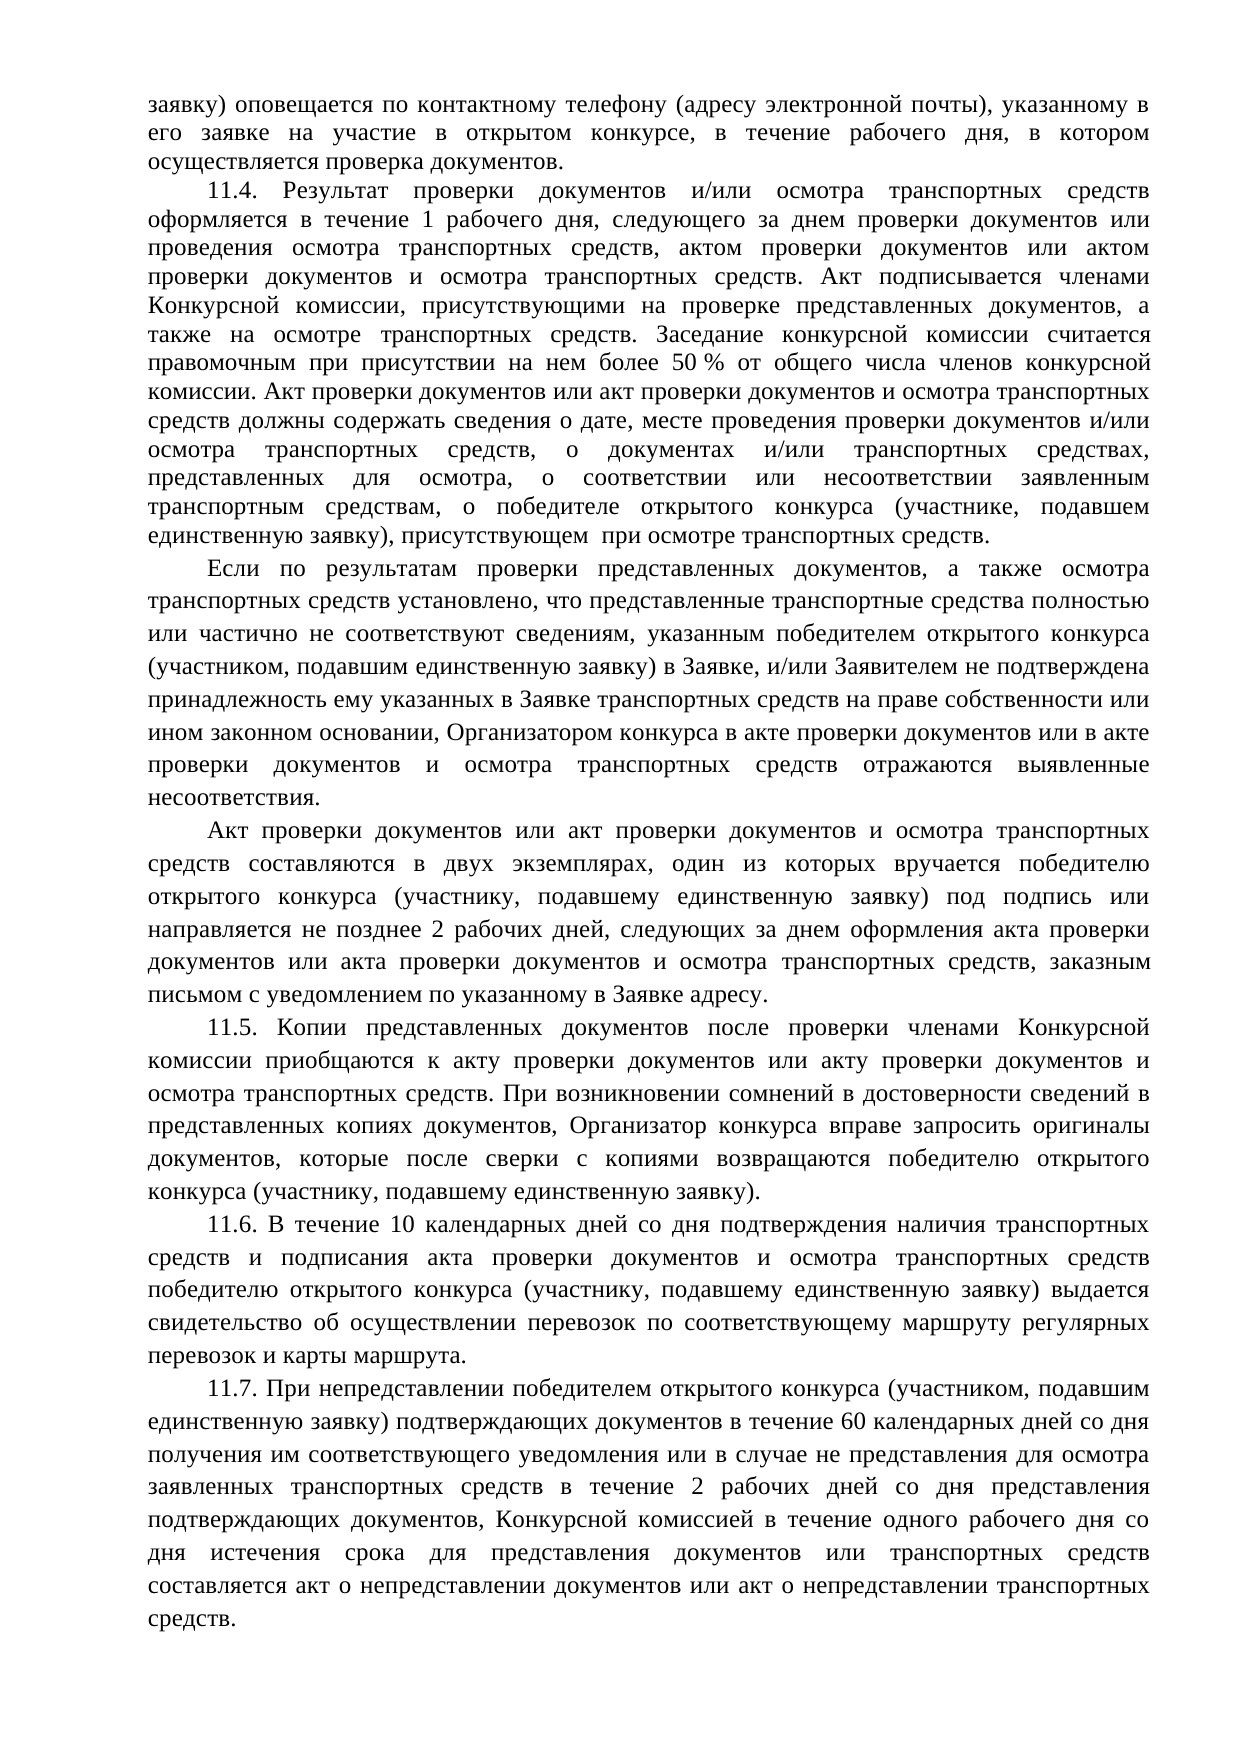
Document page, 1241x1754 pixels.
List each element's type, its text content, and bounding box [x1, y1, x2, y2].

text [148, 89, 1152, 175]
text Если по результатам проверки представленных документов, а также осмотра транспортных средств установлено, что представленные транспортные средства полностью или частично не соответствуют сведениям, указанным победителем открытого конкурса (участником, подавшим единственную заявку) в Заявке, и/или Заявителем не подтверждена принадлежность ему указанных в Заявке транспортных средств на праве собственности или ином законном основании, Организатором конкурса в акте проверки документов или в акте проверки документов и осмотра транспортных средств отражаются выявленные несоответствия. [148, 549, 1152, 811]
text Акт проверки документов или акт проверки документов и осмотра транспортных средств составляются в двух экземплярах, один из которых вручается победителю открытого конкурса (участнику, подавшему единственную заявку) под подпись или направляется не позднее 2 рабочих дней, следующих за днем оформления акта проверки документов или акта проверки документов и осмотра транспортных средств, заказным письмом с уведомлением по указанному в Заявке адресу. [148, 811, 1152, 1008]
text 11.7. При непредставлении победителем открытого конкурса (участником, подавшим единственную заявку) подтверждающих документов в течение 60 календарных дней со дня получения им соответствующего уведомления или в случае не представления для осмотра заявленных транспортных средств в течение 2 рабочих дней со дня представления подтверждающих документов, Конкурсной комиссией в течение одного рабочего дня со дня истечения срока для представления документов или транспортных средств составляется акт о непредставлении документов или акт о непредставлении транспортных средств. [148, 1369, 1152, 1631]
text 11.4. Результат проверки документов и/или осмотра транспортных средств оформляется в течение 1 рабочего дня, следующего за днем проверки документов или проведения осмотра транспортных средств, актом проверки документов или актом проверки документов и осмотра транспортных средств. Акт подписывается членами Конкурсной комиссии, присутствующими на проверке представленных документов, а также на осмотре транспортных средств. Заседание конкурсной комиссии считается правомочным при присутствии на нем более 50 % от общего числа членов конкурсной комиссии. Акт проверки документов или акт проверки документов и осмотра транспортных средств должны содержать сведения о дате, месте проведения проверки документов и/или осмотра транспортных средств, о документах и/или транспортных средствах, представленных для осмотра, о соответствии или несоответствии заявленным транспортным средствам, о победителе открытого конкурса (участнике, подавшем единственную заявку), присутствующем при осмотре транспортных средств. [148, 175, 1152, 549]
text 11.5. Копии представленных документов после проверки членами Конкурсной комиссии приобщаются к акту проверки документов или акту проверки документов и осмотра транспортных средств. При возникновении сомнений в достоверности сведений в представленных копиях документов, Организатор конкурса вправе запросить оригиналы документов, которые после сверки с копиями возвращаются победителю открытого конкурса (участнику, подавшему единственную заявку). [148, 1008, 1152, 1205]
text 11.6. В течение 10 календарных дней со дня подтверждения наличия транспортных средств и подписания акта проверки документов и осмотра транспортных средств победителю открытого конкурса (участнику, подавшему единственную заявку) выдается свидетельство об осуществлении перевозок по соответствующему маршруту регулярных перевозок и карты маршрута. [148, 1205, 1152, 1369]
